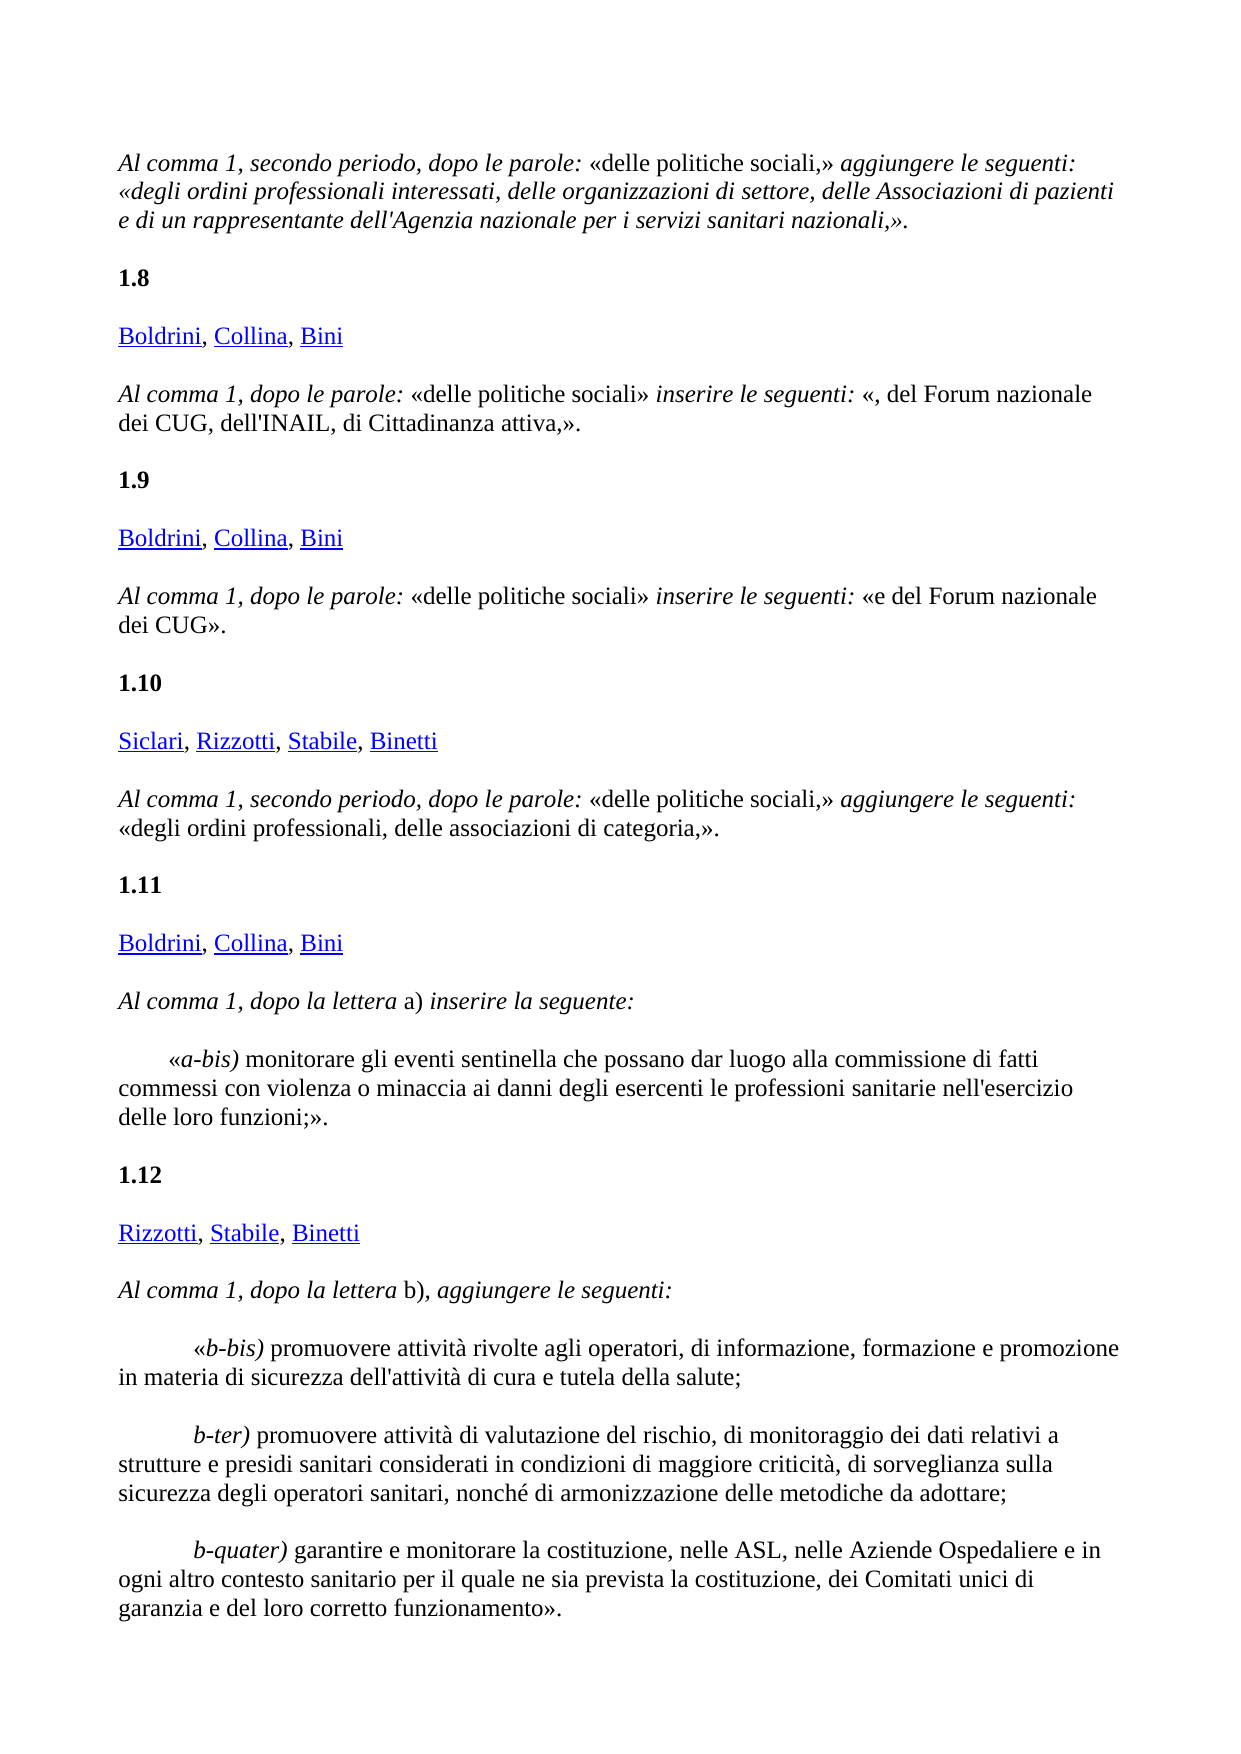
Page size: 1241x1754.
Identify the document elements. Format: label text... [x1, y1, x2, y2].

text «a-bis) monitorare gli eventi sentinella che possano dar luogo alla commissione di fatti commessi con violenza o minaccia ai danni degli esercenti le professioni sanitarie nell'esercizio delle loro funzioni;». [118, 1044, 1122, 1131]
text Al comma 1, dopo le parole: «delle politiche sociali» inserire le seguenti: «e del Forum nazionale dei CUG». [118, 581, 1122, 639]
text Al comma 1, secondo periodo, dopo le parole: «delle politiche sociali,» aggiungere le seguenti: «degli ordini professionali interessati, delle organizzazioni di settore, delle Associazioni di pazienti e di un rappresentante dell'Agenzia nazionale per i servizi sanitari nazionali,». [118, 148, 1122, 234]
text Al comma 1, secondo periodo, dopo le parole: «delle politiche sociali,» aggiungere le seguenti: «degli ordini professionali, delle associazioni di categoria,». [118, 784, 1122, 841]
text Rizzotti, Stabile, Binetti [118, 1218, 1122, 1246]
text 1.8 [118, 263, 1122, 292]
text «b-bis) promuovere attività rivolte agli operatori, di informazione, formazione e promozione in materia di sicurezza dell'attività di cura e tutela della salute; [118, 1333, 1122, 1391]
text Al comma 1, dopo le parole: «delle politiche sociali» inserire le seguenti: «, del Forum nazionale dei CUG, dell'INAIL, di Cittadinanza attiva,». [118, 379, 1122, 436]
text 1.10 [118, 668, 1122, 697]
text 1.11 [118, 871, 1122, 899]
text Siclari, Rizzotti, Stabile, Binetti [118, 726, 1122, 755]
text Al comma 1, dopo la lettera b), aggiungere le seguenti: [118, 1276, 1122, 1304]
text Boldrini, Collina, Bini [118, 928, 1122, 957]
text Boldrini, Collina, Bini [118, 321, 1122, 350]
text 1.12 [118, 1160, 1122, 1188]
text b-ter) promuovere attività di valutazione del rischio, di monitoraggio dei dati relativi a strutture e presidi sanitari considerati in condizioni di maggiore criticità, di sorveglianza sulla sicurezza degli operatori sanitari, nonché di armonizzazione delle metodiche da adottare; [118, 1420, 1122, 1506]
text Al comma 1, dopo la lettera a) inserire la seguente: [118, 986, 1122, 1015]
text 1.9 [118, 466, 1122, 494]
text b-quater) garantire e monitorare la costituzione, nelle ASL, nelle Aziende Ospedaliere e in ogni altro contesto sanitario per il quale ne sia prevista la costituzione, dei Comitati unici di garanzia e del loro corretto funzionamento». [118, 1536, 1122, 1622]
text Boldrini, Collina, Bini [118, 523, 1122, 552]
